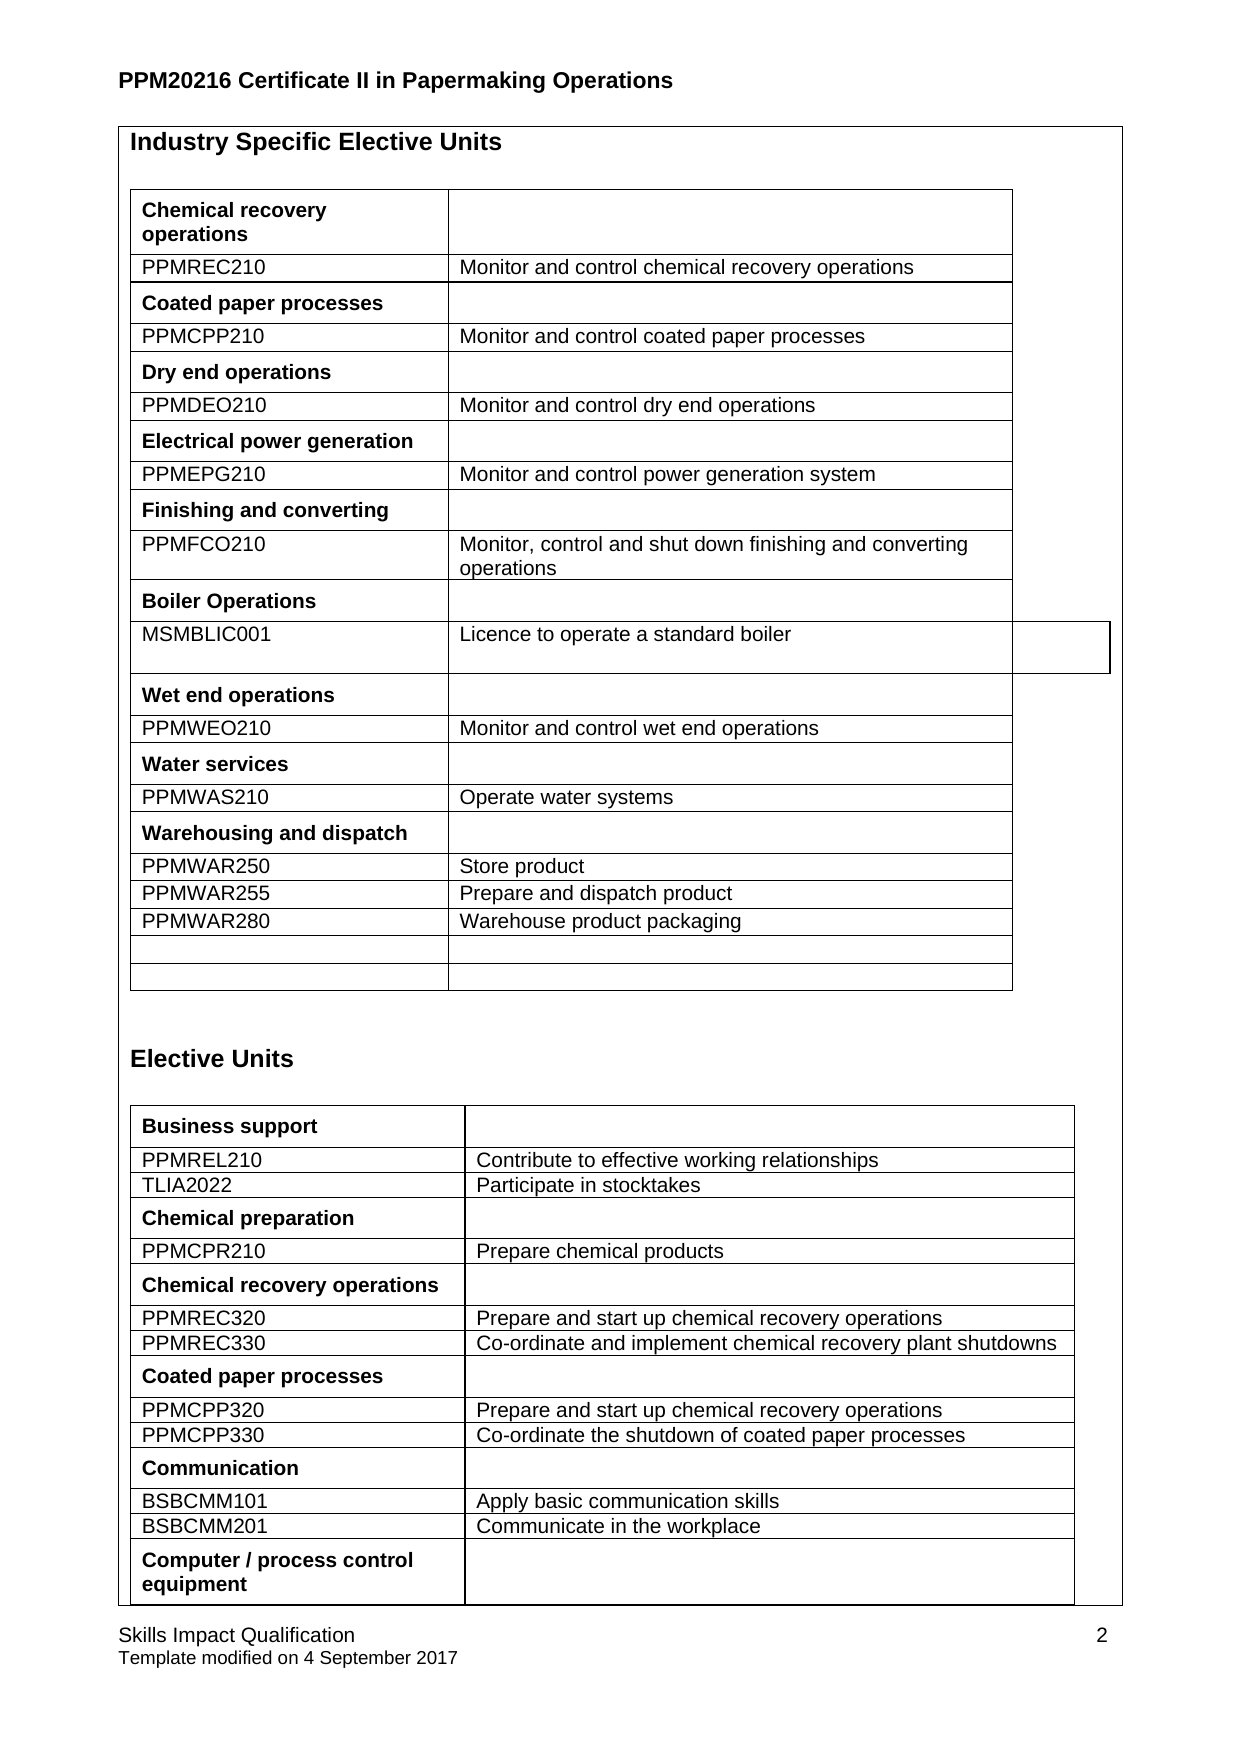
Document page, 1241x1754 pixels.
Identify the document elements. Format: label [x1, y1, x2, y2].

table_cell [119, 127, 1122, 1605]
